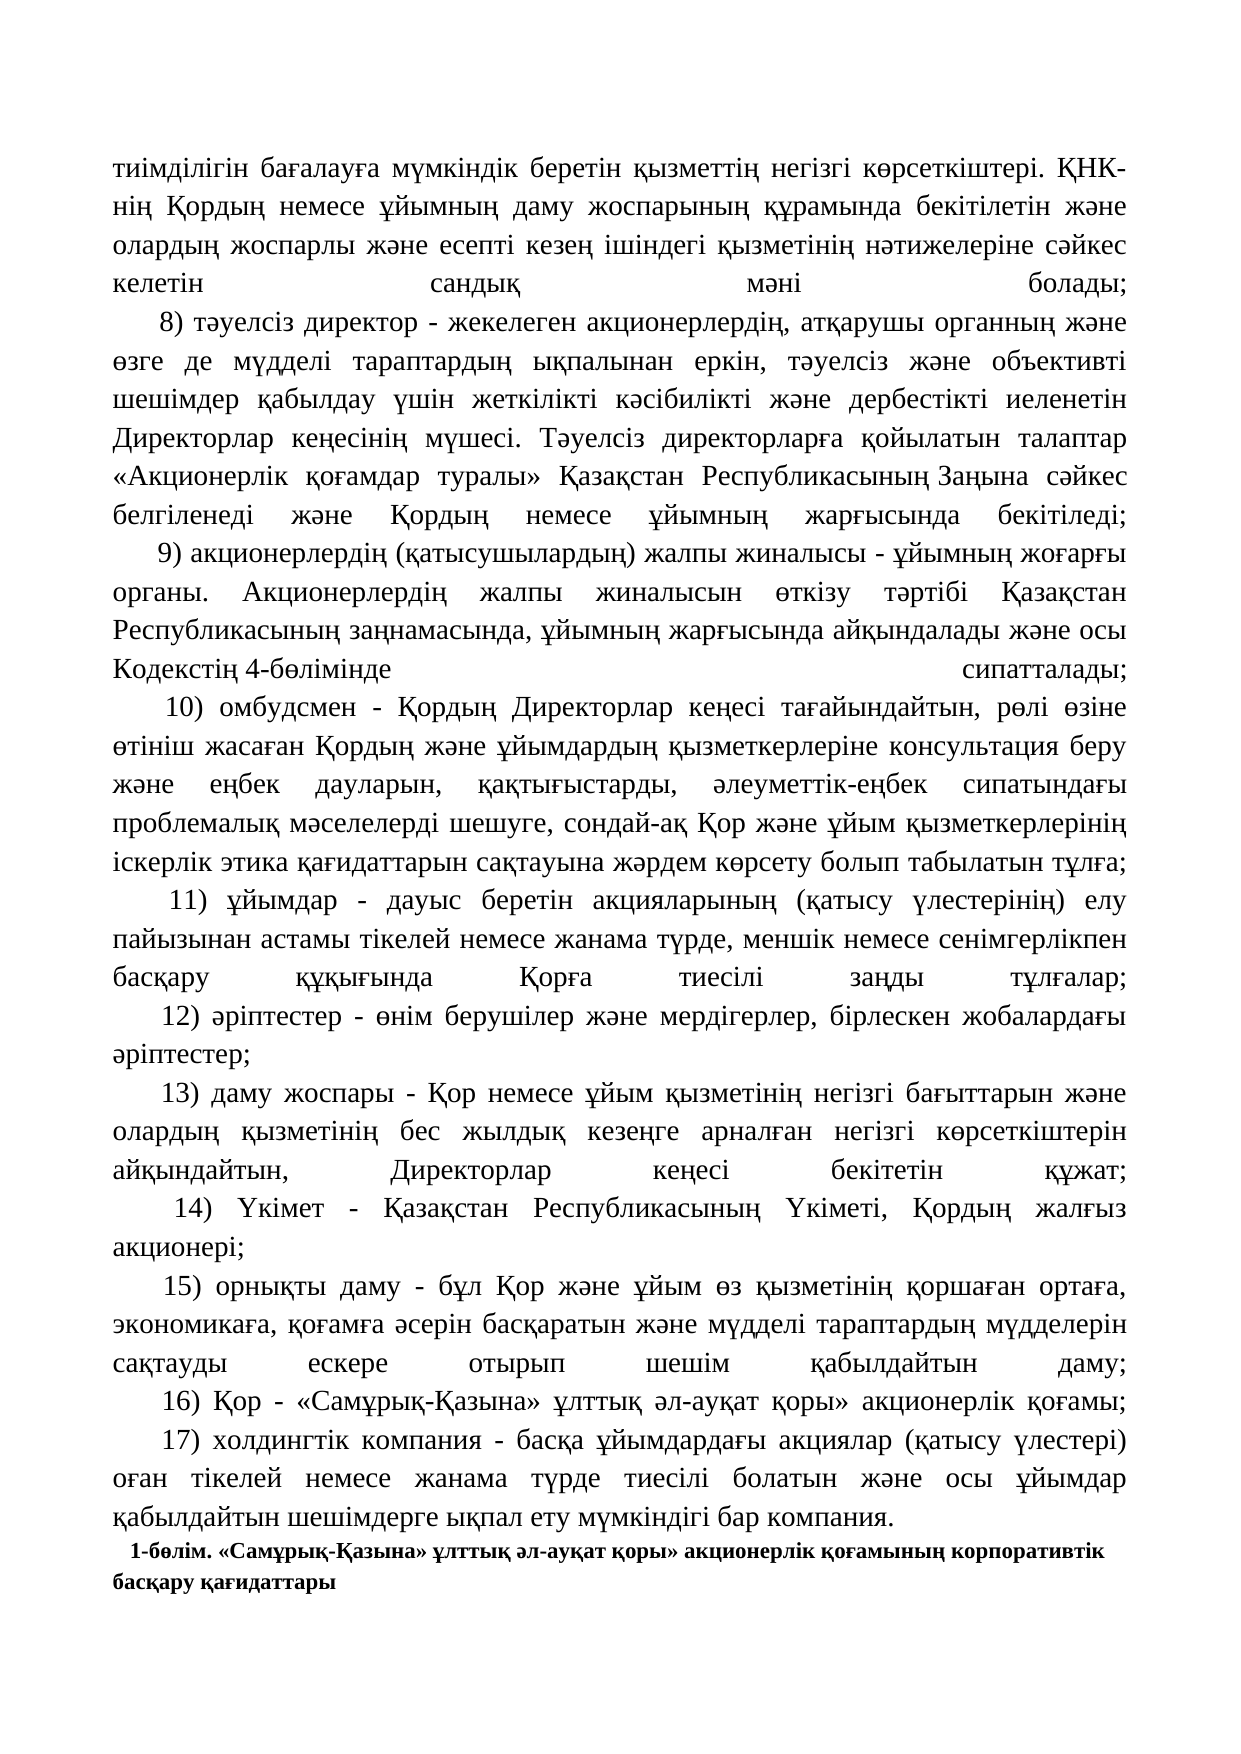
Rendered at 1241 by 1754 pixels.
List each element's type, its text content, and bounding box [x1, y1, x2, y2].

text 1-бөлім. «Самұрық-Қазына» ұлттық әл-ауқат қоры» акционерлік қоғамының корпоративтік басқару қағидаттары [112, 1537, 1128, 1594]
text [112, 150, 1128, 1532]
